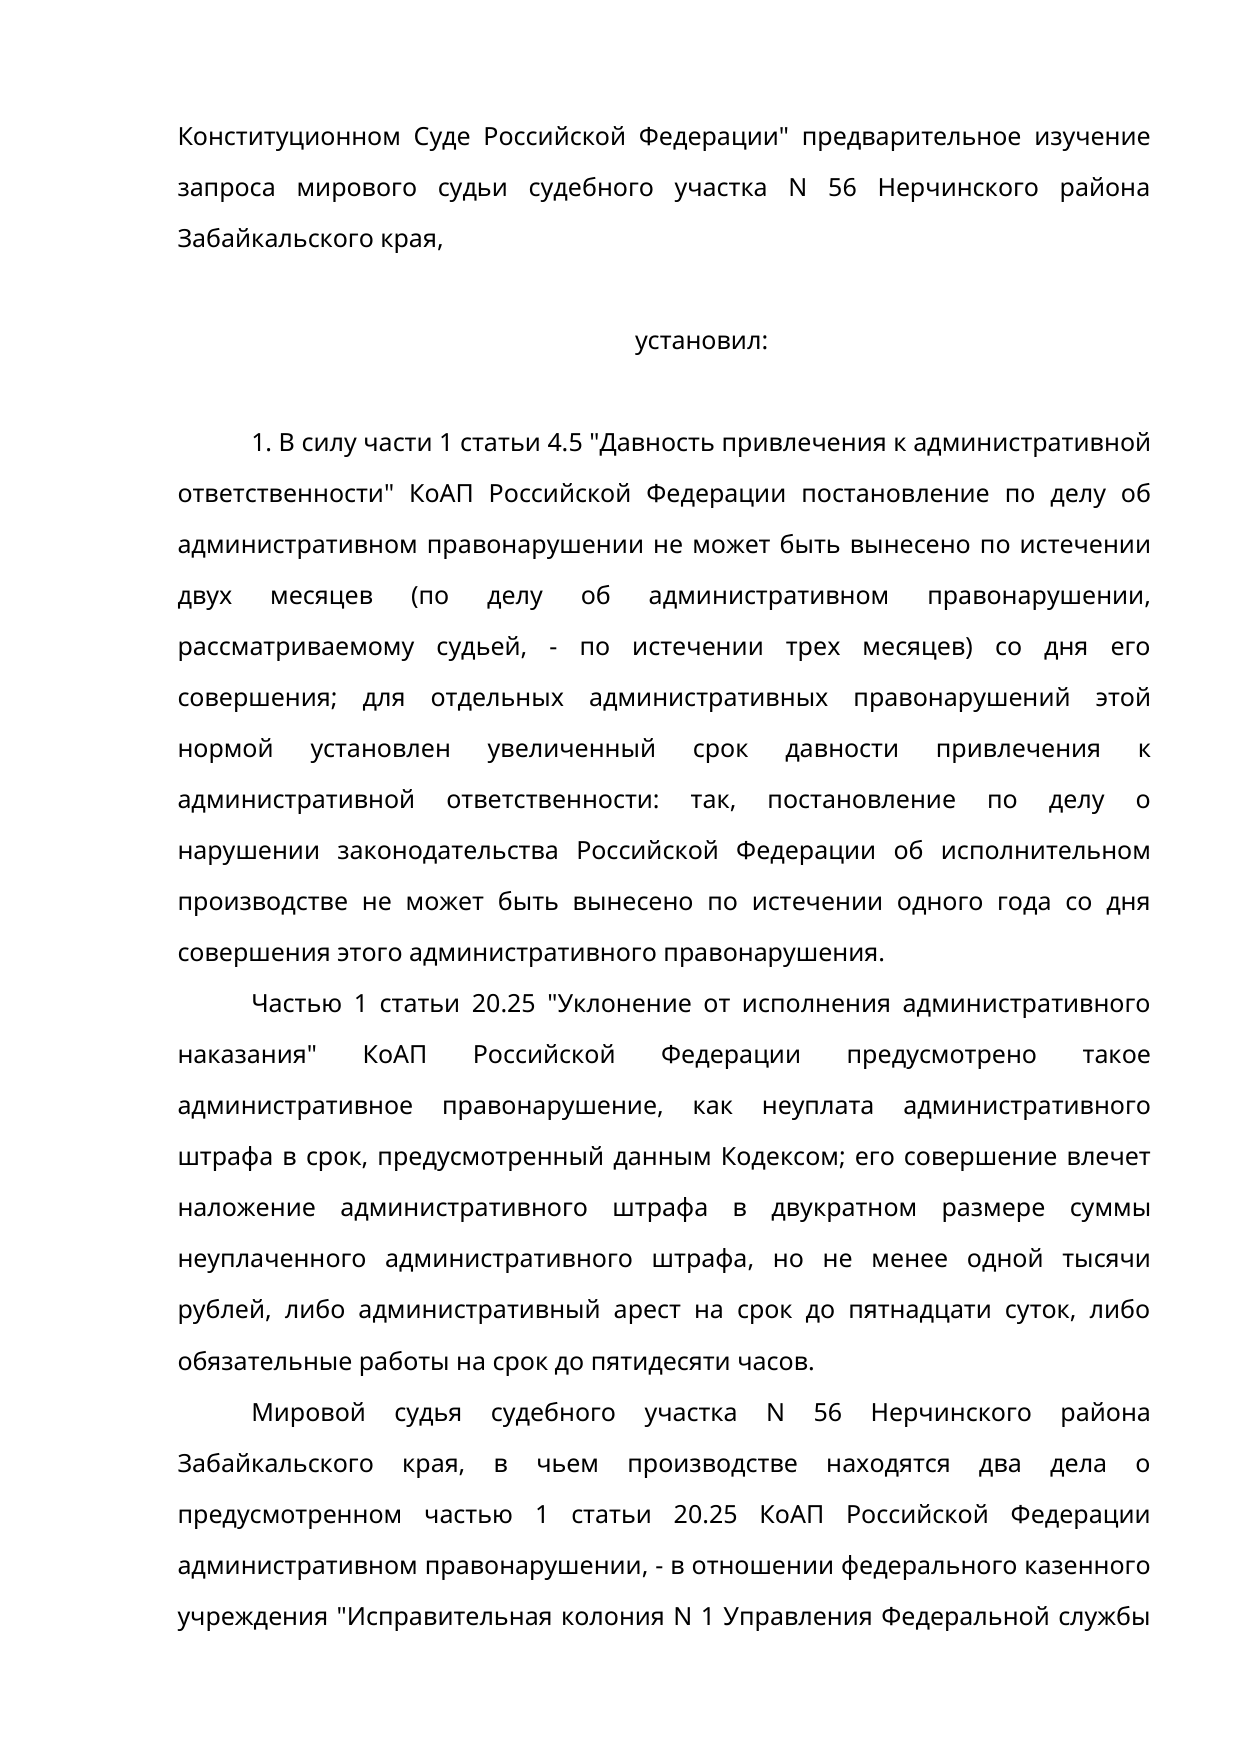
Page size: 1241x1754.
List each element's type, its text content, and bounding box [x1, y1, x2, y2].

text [177, 1394, 1152, 1632]
text Частью 1 статьи 20.25 "Уклонение от исполнения административного наказания" КоАП Российской Федерации предусмотрено такое административное правонарушение, как неуплата административного штрафа в срок, предусмотренный данным Кодексом; его совершение влечет наложение административного штрафа в двукратном размере суммы неуплаченного административного штрафа, но не менее одной тысячи рублей, либо административный арест на срок до пятнадцати суток, либо обязательные работы на срок до пятидесяти часов. [177, 986, 1152, 1377]
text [177, 118, 1152, 254]
text 1. В силу части 1 статьи 4.5 "Давность привлечения к административной ответственности" КоАП Российской Федерации постановление по делу об административном правонарушении не может быть вынесено по истечении двух месяцев (по делу об административном правонарушении, рассматриваемому судьей, - по истечении трех месяцев) со дня его совершения; для отдельных административных правонарушений этой нормой установлен увеличенный срок давности привлечения к административной ответственности: так, постановление по делу о нарушении законодательства Российской Федерации об исполнительном производстве не может быть вынесено по истечении одного года со дня совершения этого административного правонарушения. [177, 424, 1152, 969]
text установил: [177, 322, 1152, 356]
